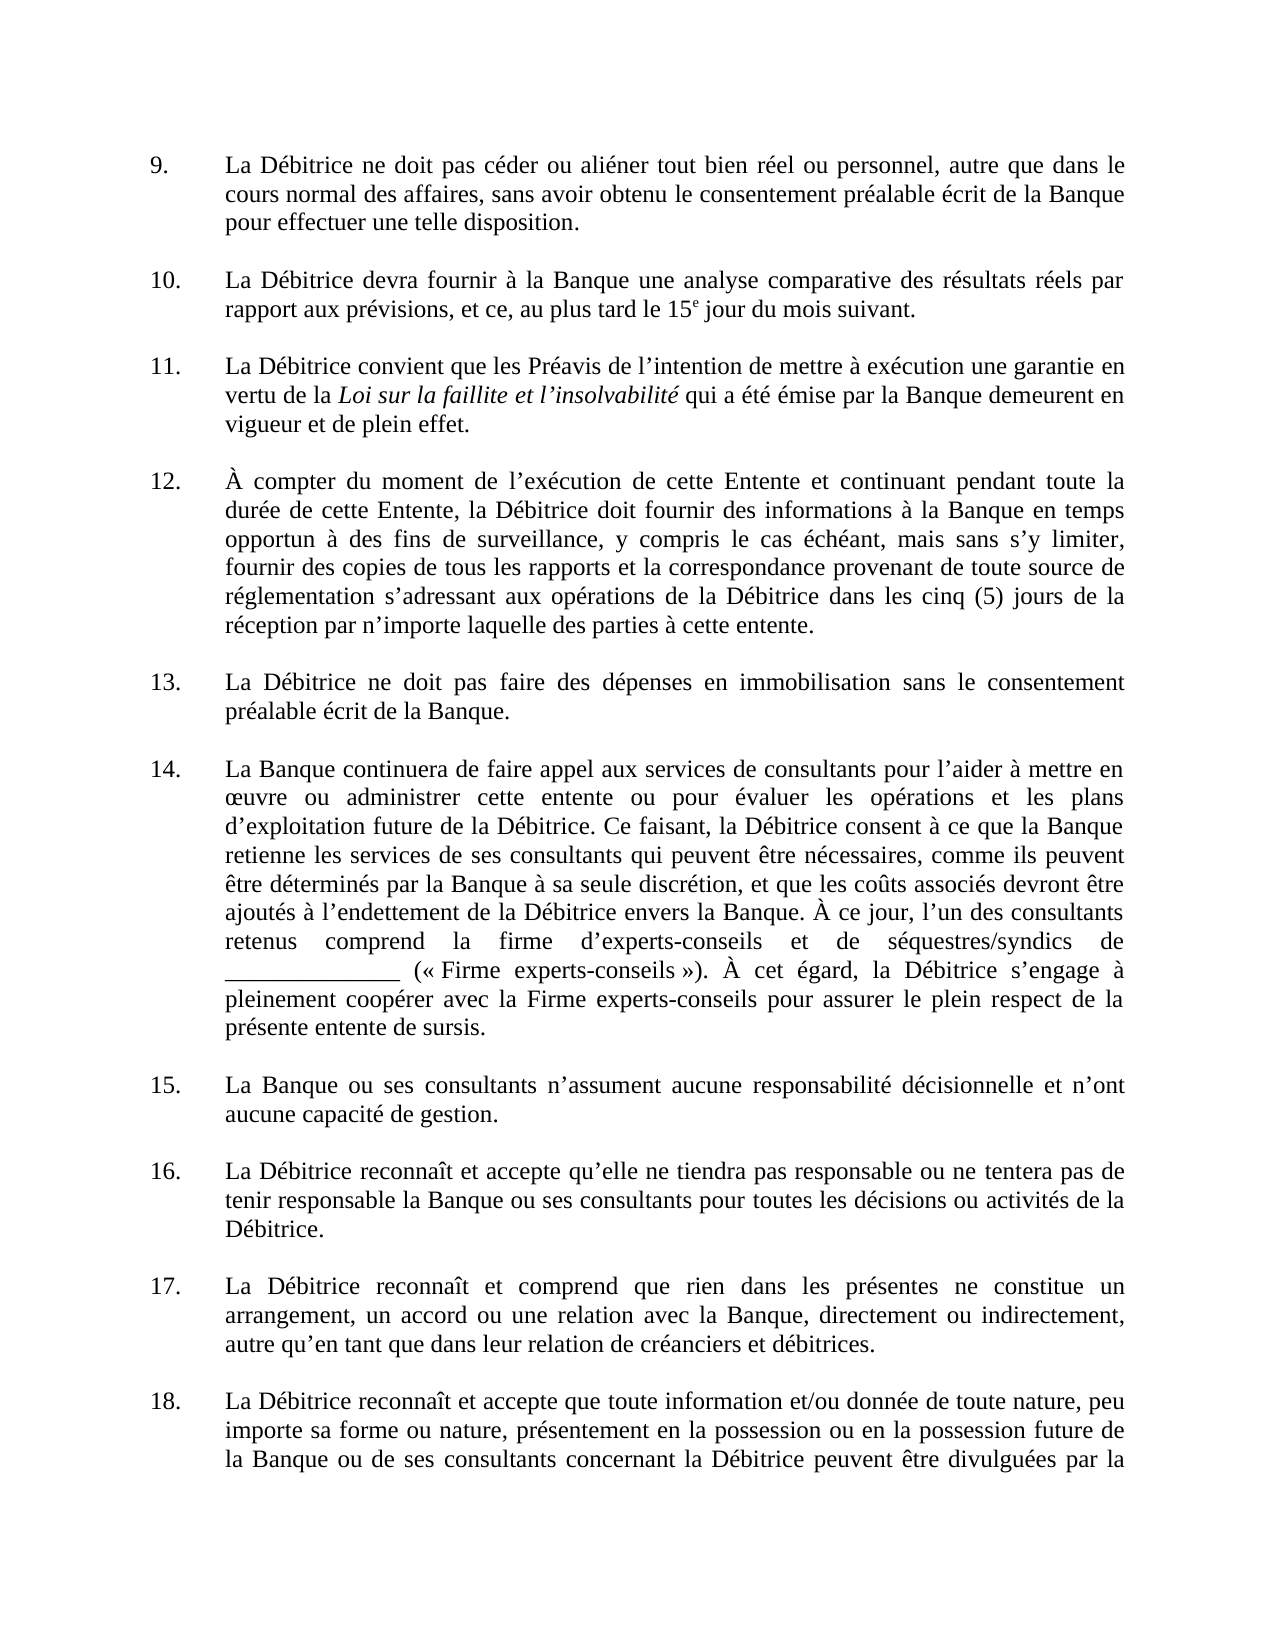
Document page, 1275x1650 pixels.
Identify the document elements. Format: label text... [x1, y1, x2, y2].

list La Débitrice ne doit pas faire des dépenses en immobilisation sans le consentement préalable écrit de la Banque. [150, 667, 1125, 725]
list La Débitrice reconnaît et accepte qu’elle ne tiendra pas responsable ou ne tentera pas de tenir responsable la Banque ou ses consultants pour toutes les décisions ou activités de la Débitrice. [150, 1156, 1125, 1242]
list À compter du moment de l’exécution de cette Entente et continuant pendant toute la durée de cette Entente, la Débitrice doit fournir des informations à la Banque en temps opportun à des fins de surveillance, y compris le cas échéant, mais sans s’y limiter, fournir des copies de tous les rapports et la correspondance provenant de toute source de réglementation s’adressant aux opérations de la Débitrice dans les cinq (5) jours de la réception par n’importe laquelle des parties à cette entente. [150, 466, 1125, 639]
list La Débitrice devra fournir à la Banque une analyse comparative des résultats réels par rapport aux prévisions, et ce, au plus tard le 15e jour du mois suivant. [150, 265, 1125, 322]
list La Banque continuera de faire appel aux services de consultants pour l’aider à mettre en œuvre ou administrer cette entente ou pour évaluer les opérations et les plans d’exploitation future de la Débitrice. Ce faisant, la Débitrice consent à ce que la Banque retienne les services de ses consultants qui peuvent être nécessaires, comme ils peuvent être déterminés par la Banque à sa seule discrétion, et que les coûts associés devront être ajoutés à l’endettement de la Débitrice envers la Banque. À ce jour, l’un des consultants retenus comprend la firme d’experts-conseils et de séquestres/syndics de ______________ (« Firme experts-conseils »). À cet égard, la Débitrice s’engage à pleinement coopérer avec la Firme experts-conseils pour assurer le plein respect de la présente entente de sursis. [150, 754, 1125, 1041]
list La Banque ou ses consultants n’assument aucune responsabilité décisionnelle et n’ont aucune capacité de gestion. [150, 1070, 1125, 1127]
list La Débitrice reconnaît et comprend que rien dans les présentes ne constitue un arrangement, un accord ou une relation avec la Banque, directement ou indirectement, autre qu’en tant que dans leur relation de créanciers et débitrices. [150, 1271, 1125, 1357]
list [150, 1386, 1125, 1472]
list La Débitrice ne doit pas céder ou aliéner tout bien réel ou personnel, autre que dans le cours normal des affaires, sans avoir obtenu le consentement préalable écrit de la Banque pour effectuer une telle disposition. [150, 150, 1125, 236]
list La Débitrice convient que les Préavis de l’intention de mettre à exécution une garantie en vertu de la Loi sur la faillite et l’insolvabilité qui a été émise par la Banque demeurent en vigueur et de plein effet. [150, 351, 1125, 437]
